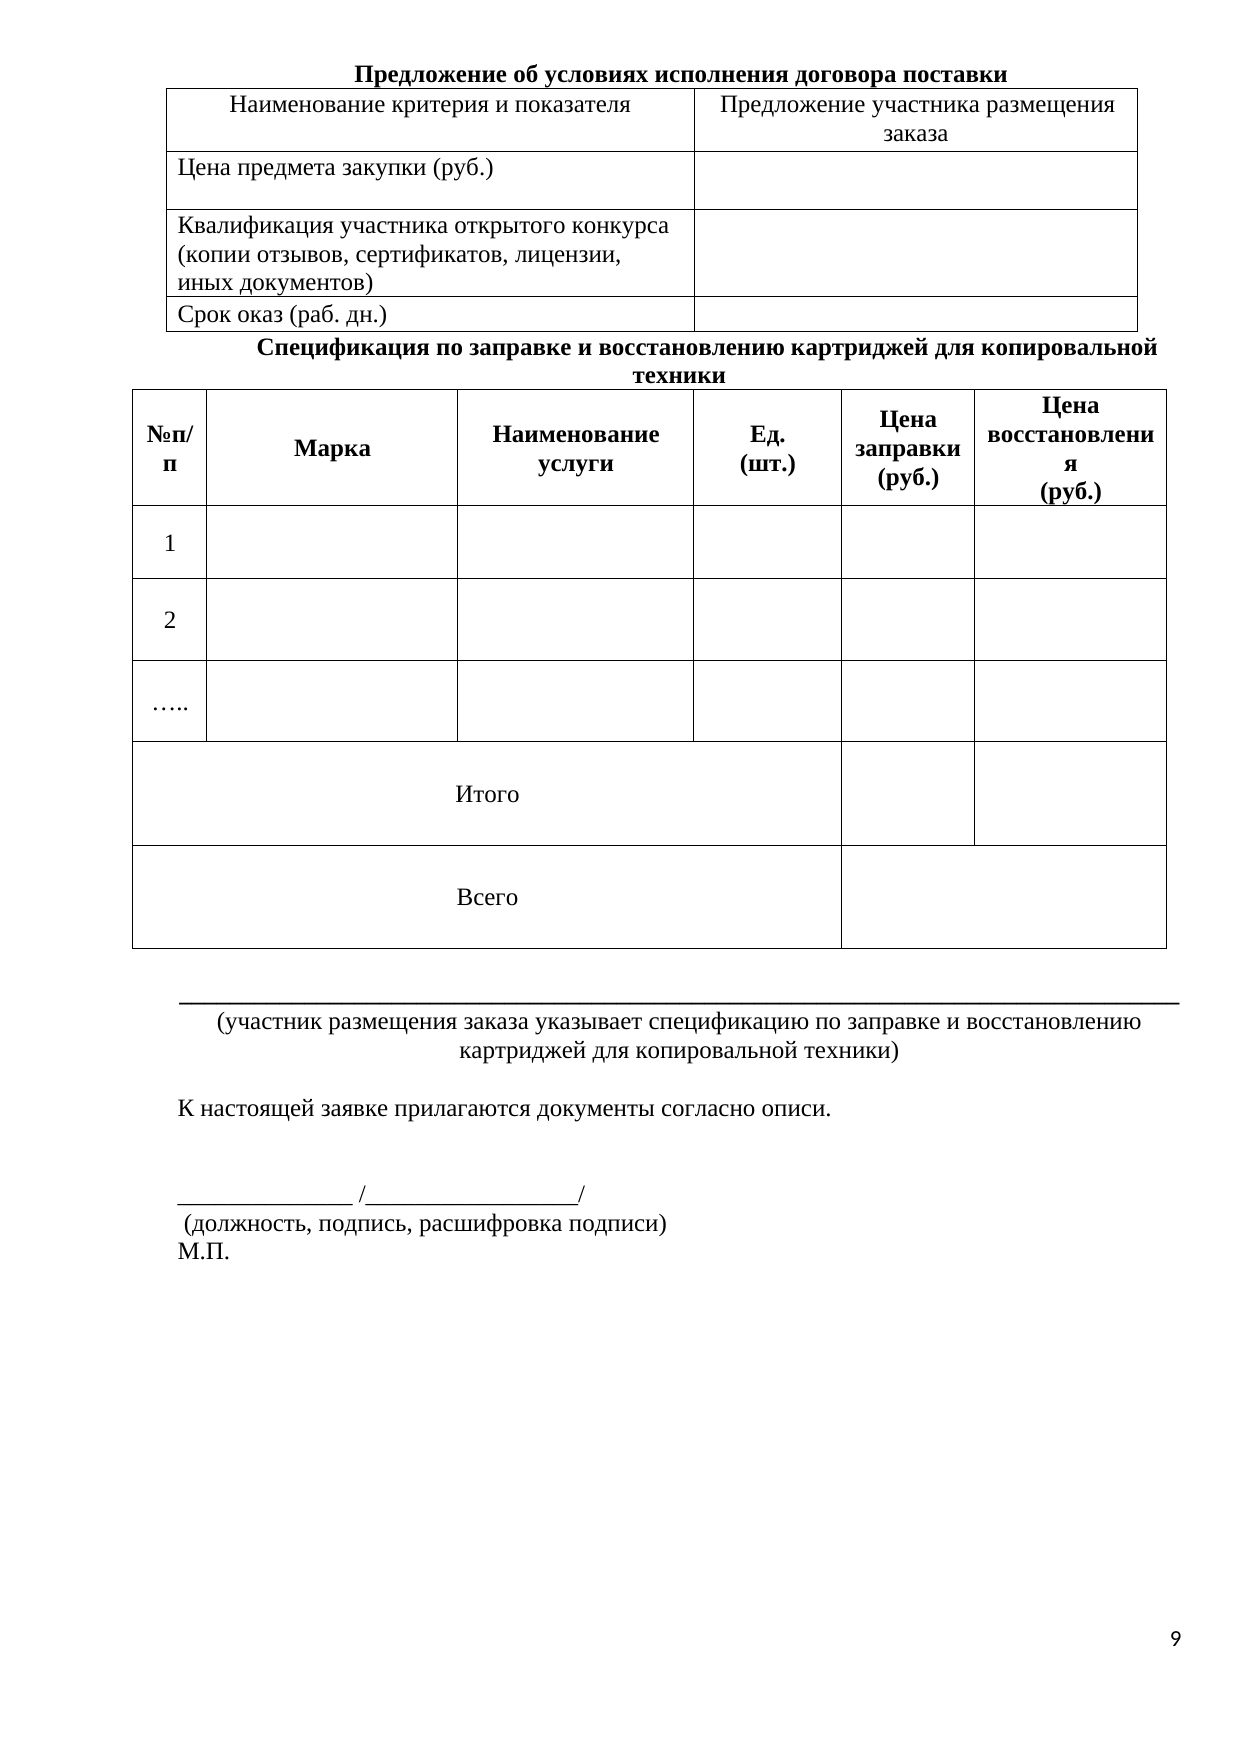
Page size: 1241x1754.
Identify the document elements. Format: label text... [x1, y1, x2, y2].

table_cell [695, 152, 1137, 209]
table_cell [975, 742, 1166, 844]
table_cell 2 [133, 579, 206, 660]
table_cell [207, 506, 457, 578]
table_cell Квалификация участника открытого конкурса (копии отзывов, сертификатов, лицензии, иных документов) [167, 210, 694, 296]
text (участник размещения заказа указывает спецификацию по заправке и восстановлению картриджей для копировальной техники) [177, 1006, 1181, 1064]
text К настоящей заявке прилагаются документы согласно описи. [177, 1093, 1181, 1121]
table_cell [842, 579, 974, 660]
table_cell [458, 579, 693, 660]
table_cell ….. [133, 661, 206, 741]
table_cell [694, 579, 841, 660]
text Предложение об условиях исполнения договора поставки [177, 59, 1181, 88]
table_cell [694, 661, 841, 741]
table_header Ед. (шт.) [694, 390, 841, 505]
table_header Наименование услуги [458, 390, 693, 505]
table_cell Цена предмета закупки (руб.) [167, 152, 694, 209]
table_cell Итого [133, 742, 841, 844]
table_cell [694, 506, 841, 578]
table_header Цена заправки (руб.) [842, 390, 974, 505]
text ______________ /_________________/ [177, 1179, 1181, 1208]
table_cell [975, 506, 1166, 578]
table_cell [975, 661, 1166, 741]
table_cell [207, 579, 457, 660]
table_header Цена восстановления (руб.) [975, 390, 1166, 505]
table_cell [207, 661, 457, 741]
table_cell 1 [133, 506, 206, 578]
table_cell [458, 506, 693, 578]
table_cell [842, 742, 974, 844]
text ________________________________________________________________________________ [177, 978, 1181, 1006]
table_cell Срок оказ (раб. дн.) [167, 297, 694, 331]
table_cell [695, 210, 1137, 296]
table_cell [695, 297, 1137, 331]
table_cell [842, 506, 974, 578]
table_header Наименование критерия и показателя [167, 89, 694, 151]
text М.П. [177, 1236, 1181, 1265]
table_cell [842, 661, 974, 741]
text (должность, подпись, расшифровка подписи) [177, 1208, 1181, 1236]
table_header Предложение участника размещения заказа [695, 89, 1137, 151]
table_header №п/п [133, 390, 206, 505]
table_cell [458, 661, 693, 741]
table_cell [842, 846, 1166, 948]
table_header Марка [207, 390, 457, 505]
table_cell [975, 579, 1166, 660]
text Спецификация по заправке и восстановлению картриджей для копировальной техники [177, 332, 1181, 389]
table_cell Всего [133, 846, 841, 948]
